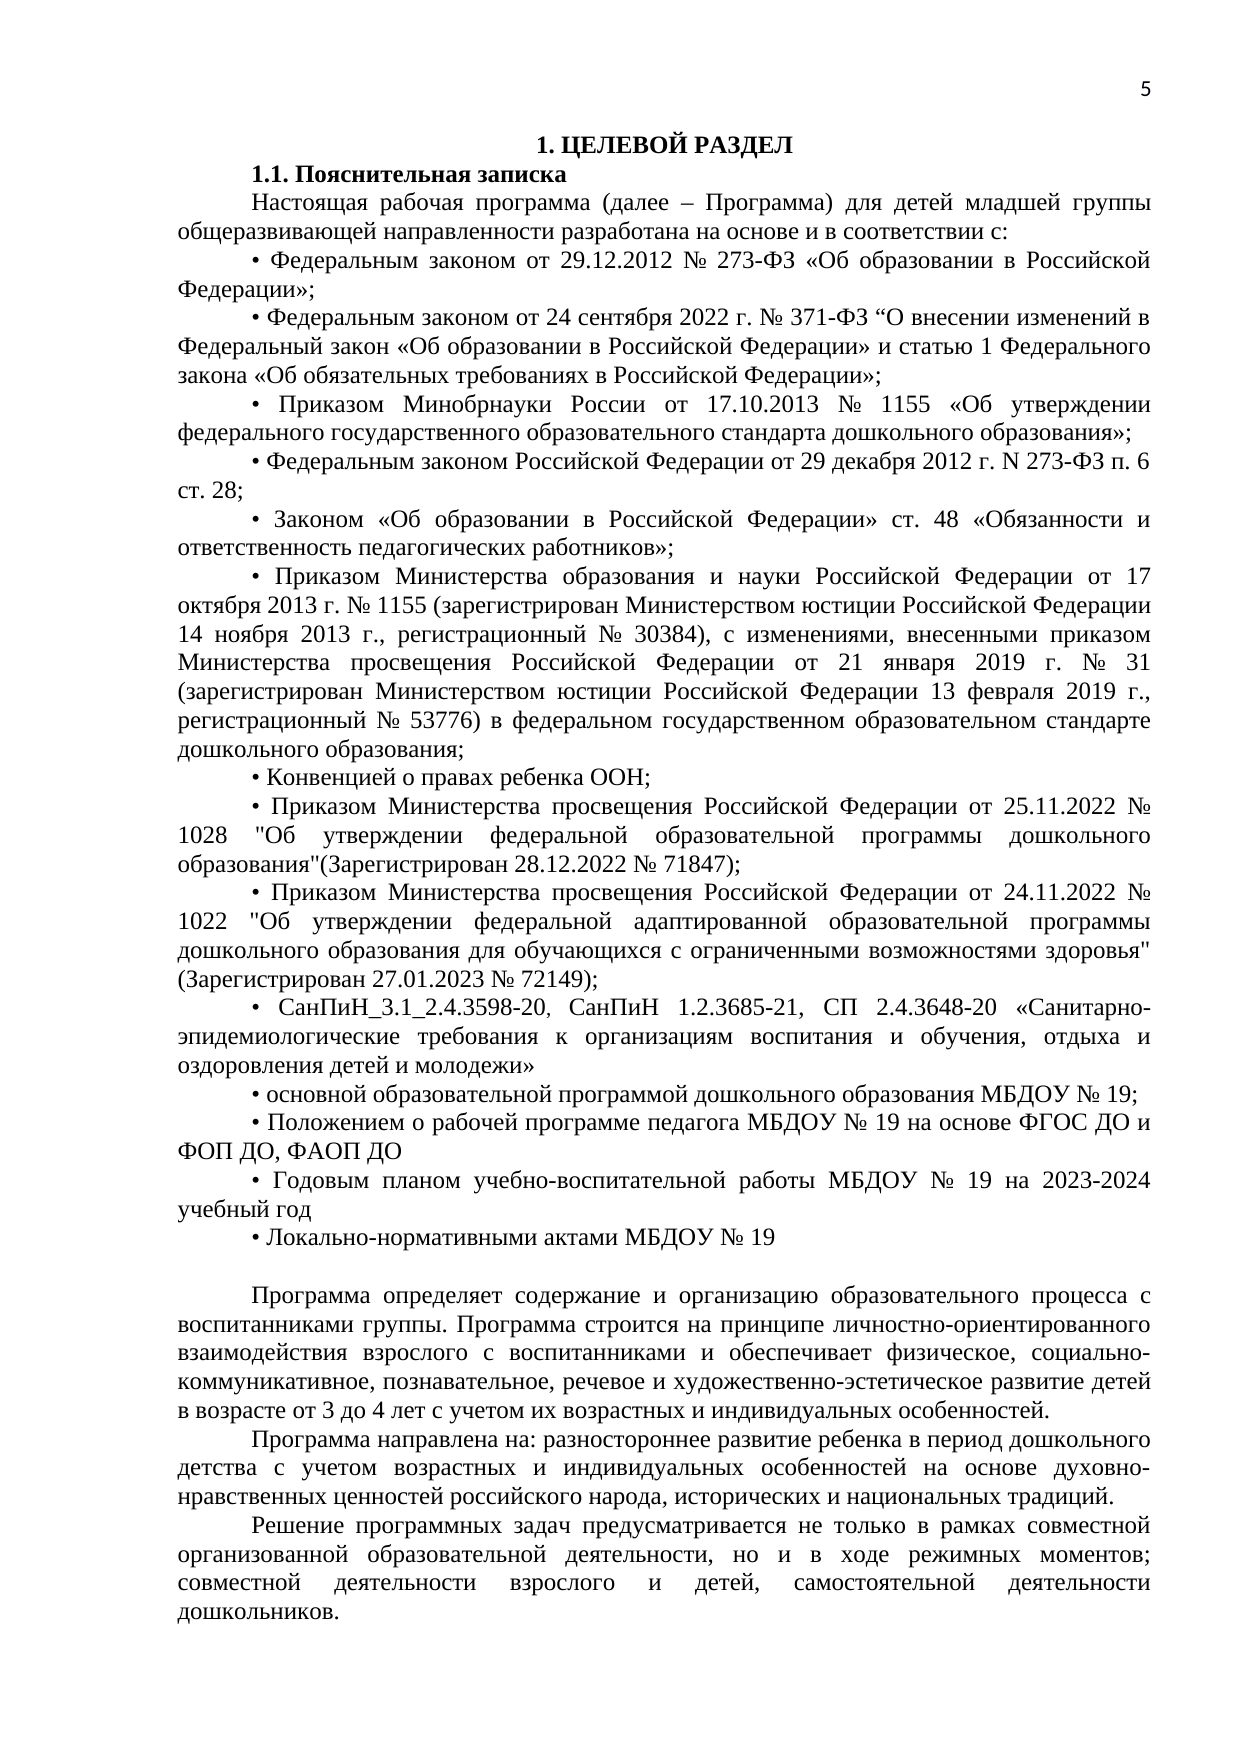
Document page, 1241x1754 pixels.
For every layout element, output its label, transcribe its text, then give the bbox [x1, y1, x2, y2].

text 1.1. Пояснительная записка [177, 159, 1152, 187]
text • СанПиН_3.1_2.4.3598-20, СанПиН 1.2.3685-21, СП 2.4.3648-20 «Санитарно-эпидемиологические требования к организациям воспитания и обучения, отдыха и оздоровления детей и молодежи» [177, 992, 1152, 1079]
text • Федеральным законом Российской Федерации от 29 декабря 2012 г. N 273-ФЗ п. 6 ст. 28; [177, 446, 1152, 504]
text • Приказом Министерства просвещения Российской Федерации от 24.11.2022 № 1022 "Об утверждении федеральной адаптированной образовательной программы дошкольного образования для обучающихся с ограниченными возможностями здоровья" (Зарегистрирован 27.01.2023 № 72149); [177, 877, 1152, 992]
text • Федеральным законом от 29.12.2012 № 273-ФЗ «Об образовании в Российской Федерации»; [177, 245, 1152, 302]
text • Законом «Об образовании в Российской Федерации» ст. 48 «Обязанности и ответственность педагогических работников»; [177, 504, 1152, 561]
text • основной образовательной программой дошкольного образования МБДОУ № 19; [177, 1079, 1152, 1107]
text • Приказом Минобрнауки России от 17.10.2013 № 1155 «Об утверждении федерального государственного образовательного стандарта дошкольного образования»; [177, 389, 1152, 446]
text Программа направлена на: разностороннее развитие ребенка в период дошкольного детства с учетом возрастных и индивидуальных особенностей на основе духовно-нравственных ценностей российского народа, исторических и национальных традиций. [177, 1424, 1152, 1510]
text • Приказом Министерства просвещения Российской Федерации от 25.11.2022 № 1028 "Об утверждении федеральной образовательной программы дошкольного образования"(Зарегистрирован 28.12.2022 № 71847); [177, 791, 1152, 877]
text • Локально-нормативными актами МБДОУ № 19 [177, 1222, 1152, 1251]
text • Положением о рабочей программе педагога МБДОУ № 19 на основе ФГОС ДО и ФОП ДО, ФАОП ДО [177, 1107, 1152, 1165]
text Решение программных задач предусматривается не только в рамках совместной организованной образовательной деятельности, но и в ходе режимных моментов; совместной деятельности взрослого и детей, самостоятельной деятельности дошкольников. [177, 1510, 1152, 1625]
text • Годовым планом учебно-воспитательной работы МБДОУ № 19 на 2023-2024 учебный год [177, 1165, 1152, 1222]
text 1. ЦЕЛЕВОЙ РАЗДЕЛ [177, 130, 1152, 159]
text Настоящая рабочая программа (далее – Программа) для детей младшей группы общеразвивающей направленности разработана на основе и в соответствии с: [177, 187, 1152, 245]
text • Приказом Министерства образования и науки Российской Федерации от 17 октября 2013 г. № 1155 (зарегистрирован Министерством юстиции Российской Федерации 14 ноября 2013 г., регистрационный № 30384), с изменениями, внесенными приказом Министерства просвещения Российской Федерации от 21 января 2019 г. № 31 (зарегистрирован Министерством юстиции Российской Федерации 13 февраля 2019 г., регистрационный № 53776) в федеральном государственном образовательном стандарте дошкольного образования; [177, 561, 1152, 762]
text • Федеральным законом от 24 сентября 2022 г. № 371-ФЗ “О внесении изменений в Федеральный закон «Об образовании в Российской Федерации» и статью 1 Федерального закона «Об обязательных требованиях в Российской Федерации»; [177, 302, 1152, 389]
text Программа определяет содержание и организацию образовательного процесса с воспитанниками группы. Программа строится на принципе личностно-ориентированного взаимодействия взрослого с воспитанниками и обеспечивает физическое, социально-коммуникативное, познавательное, речевое и художественно-эстетическое развитие детей в возрасте от 3 до 4 лет с учетом их возрастных и индивидуальных особенностей. [177, 1280, 1152, 1424]
text • Конвенцией о правах ребенка ООН; [177, 762, 1152, 791]
